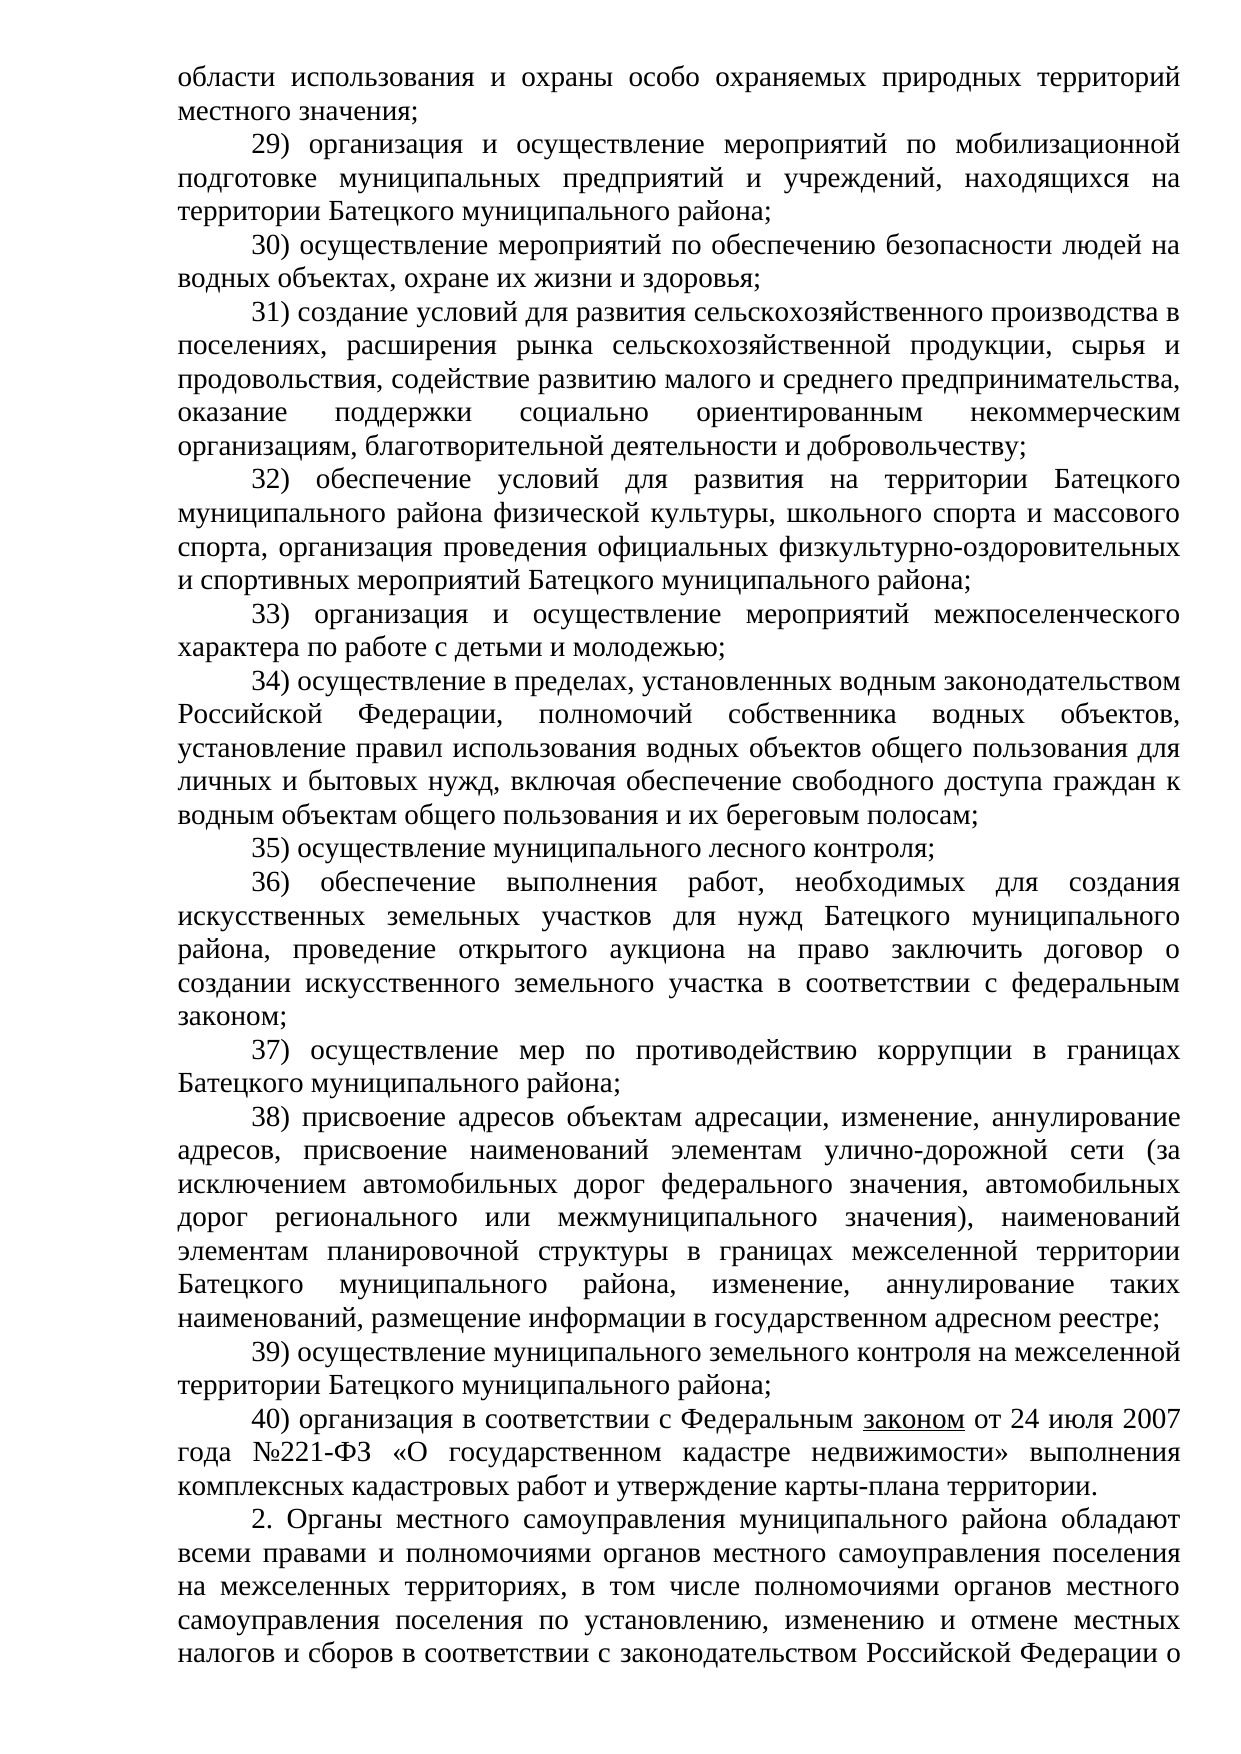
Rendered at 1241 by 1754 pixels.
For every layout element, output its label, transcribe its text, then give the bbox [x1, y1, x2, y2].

text 33) организация и осуществление мероприятий межпоселенческого характера по работе с детьми и молодежью; [177, 596, 1181, 663]
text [177, 59, 1181, 126]
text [177, 1501, 1181, 1669]
text 32) обеспечение условий для развития на территории Батецкого муниципального района физической культуры, школьного спорта и массового спорта, организация проведения официальных физкультурно-оздоровительных и спортивных мероприятий Батецкого муниципального района; [177, 462, 1181, 596]
text 30) осуществление мероприятий по обеспечению безопасности людей на водных объектах, охране их жизни и здоровья; [177, 227, 1181, 294]
text 31) создание условий для развития сельскохозяйственного производства в поселениях, расширения рынка сельскохозяйственной продукции, сырья и продовольствия, содействие развитию малого и среднего предпринимательства, оказание поддержки социально ориентированным некоммерческим организациям, благотворительной деятельности и добровольчеству; [177, 294, 1181, 462]
text 38) присвоение адресов объектам адресации, изменение, аннулирование адресов, присвоение наименований элементам улично-дорожной сети (за исключением автомобильных дорог федерального значения, автомобильных дорог регионального или межмуниципального значения), наименований элементам планировочной структуры в границах межселенной территории Батецкого муниципального района, изменение, аннулирование таких наименований, размещение информации в государственном адресном реестре; [177, 1099, 1181, 1334]
text 40) организация в соответствии с Федеральным законом от 24 июля 2007 года №221-ФЗ «О государственном кадастре недвижимости» выполнения комплексных кадастровых работ и утверждение карты-плана территории. [177, 1401, 1181, 1501]
text 37) осуществление мер по противодействию коррупции в границах Батецкого муниципального района; [177, 1032, 1181, 1099]
text 36) обеспечение выполнения работ, необходимых для создания искусственных земельных участков для нужд Батецкого муниципального района, проведение открытого аукциона на право заключить договор о создании искусственного земельного участка в соответствии с федеральным законом; [177, 864, 1181, 1032]
text 29) организация и осуществление мероприятий по мобилизационной подготовке муниципальных предприятий и учреждений, находящихся на территории Батецкого муниципального района; [177, 126, 1181, 227]
text 35) осуществление муниципального лесного контроля; [177, 831, 1181, 864]
text 34) осуществление в пределах, установленных водным законодательством Российской Федерации, полномочий собственника водных объектов, установление правил использования водных объектов общего пользования для личных и бытовых нужд, включая обеспечение свободного доступа граждан к водным объектам общего пользования и их береговым полосам; [177, 663, 1181, 831]
text 39) осуществление муниципального земельного контроля на межселенной территории Батецкого муниципального района; [177, 1334, 1181, 1401]
